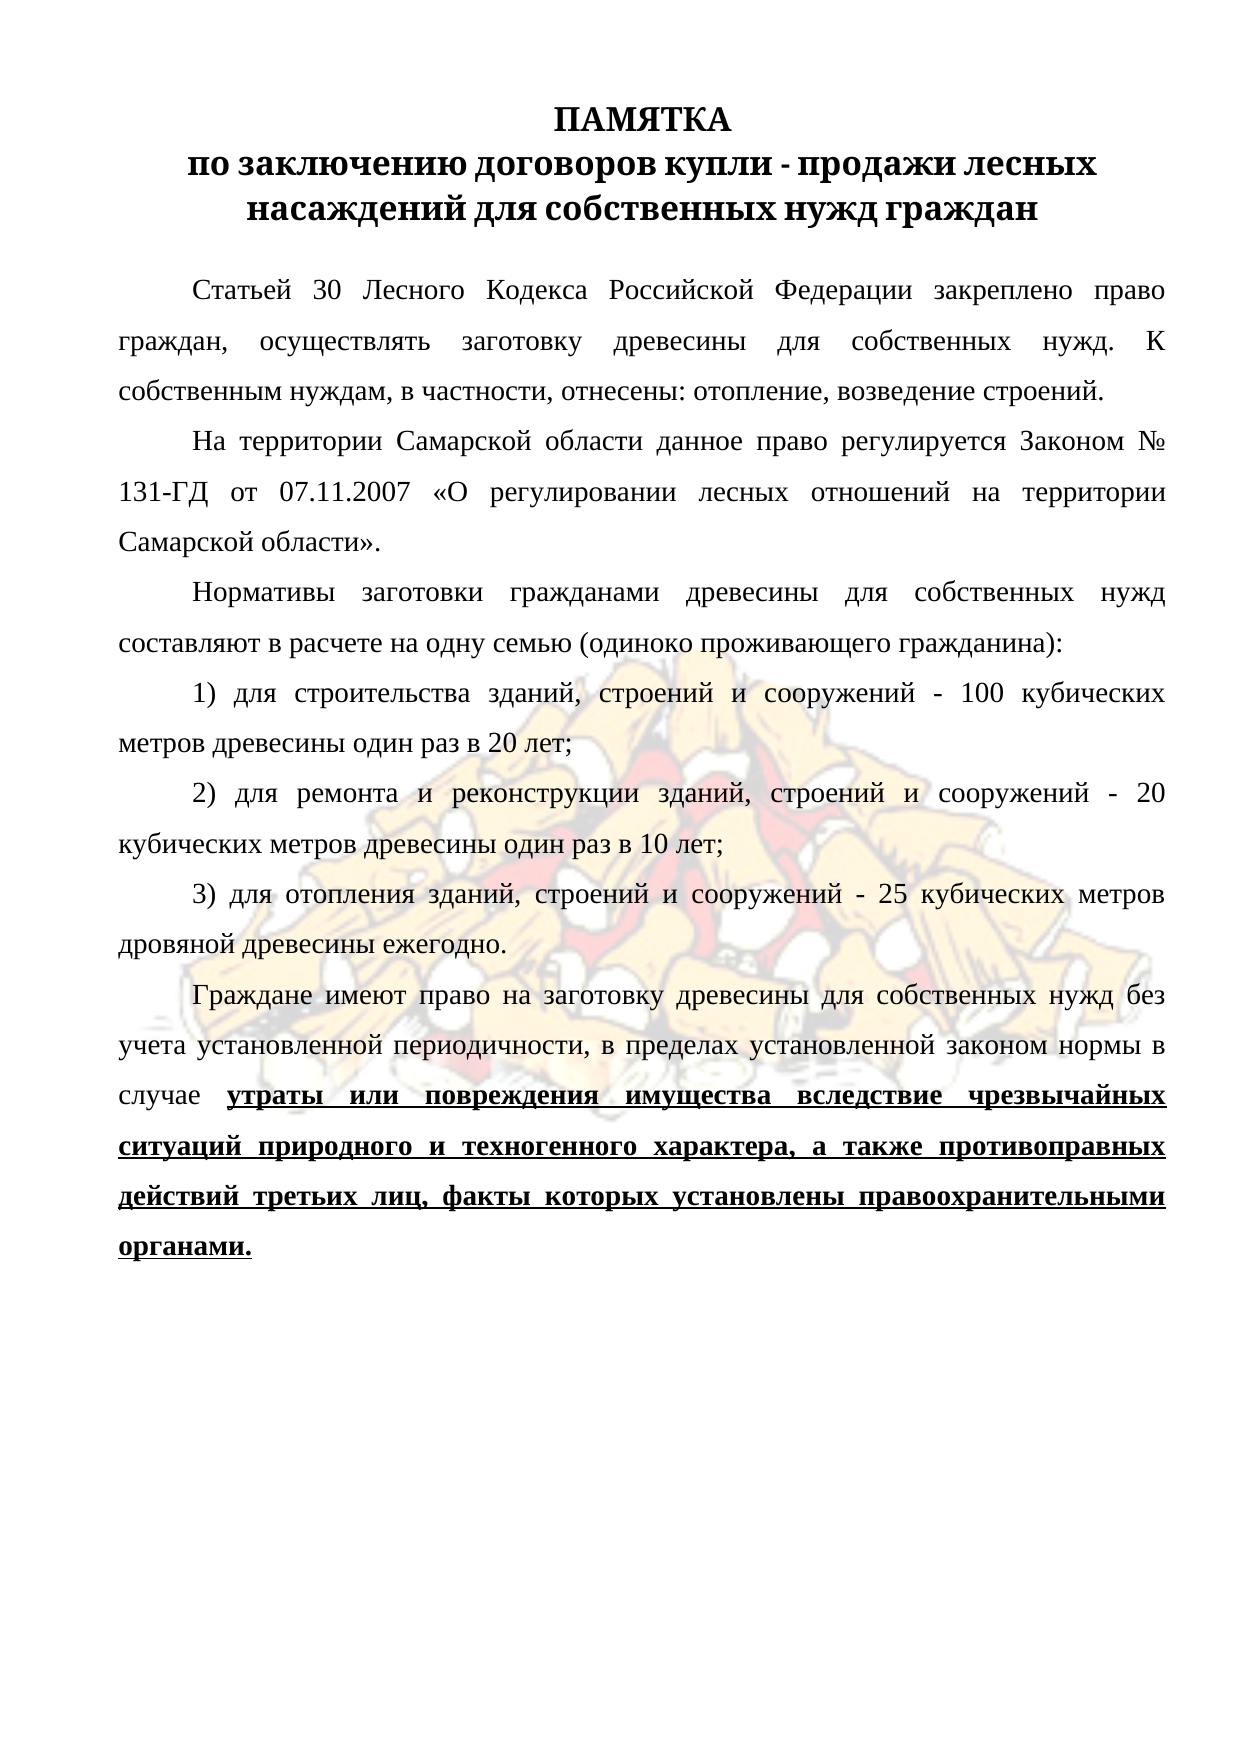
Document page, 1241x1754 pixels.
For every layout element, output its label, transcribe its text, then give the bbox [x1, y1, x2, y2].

text Граждане имеют право на заготовку древесины для собственных нужд без учета установленной периодичности, в пределах установленной законом нормы в случае утраты или повреждения имущества вследствие чрезвычайных ситуаций природного и техногенного характера, а также противоправных действий третьих лиц, факты которых установлены правоохранительными органами. [118, 977, 1167, 1262]
text по заключению договоров купли - продажи лесных насаждений для собственных нужд граждан [118, 146, 1167, 228]
text 2) для ремонта и реконструкции зданий, строений и сооружений - 20 кубических метров древесины один раз в 10 лет; [118, 776, 1167, 859]
text Нормативы заготовки гражданами древесины для собственных нужд составляют в расчете на одну семью (одиноко проживающего гражданина): [118, 574, 1167, 658]
text 1) для строительства зданий, строений и сооружений - 100 кубических метров древесины один раз в 20 лет; [118, 675, 1167, 759]
text ПАМЯТКА [118, 102, 1167, 140]
text 3) для отопления зданий, строений и сооружений - 25 кубических метров дровяной древесины ежегодно. [118, 876, 1167, 960]
text На территории Самарской области данное право регулируется Законом № 131-ГД от 07.11.2007 «О регулировании лесных отношений на территории Самарской области». [118, 423, 1167, 558]
text Статьей 30 Лесного Кодекса Российской Федерации закреплено право граждан, осуществлять заготовку древесины для собственных нужд. К собственным нуждам, в частности, отнесены: отопление, возведение строений. [118, 272, 1167, 407]
